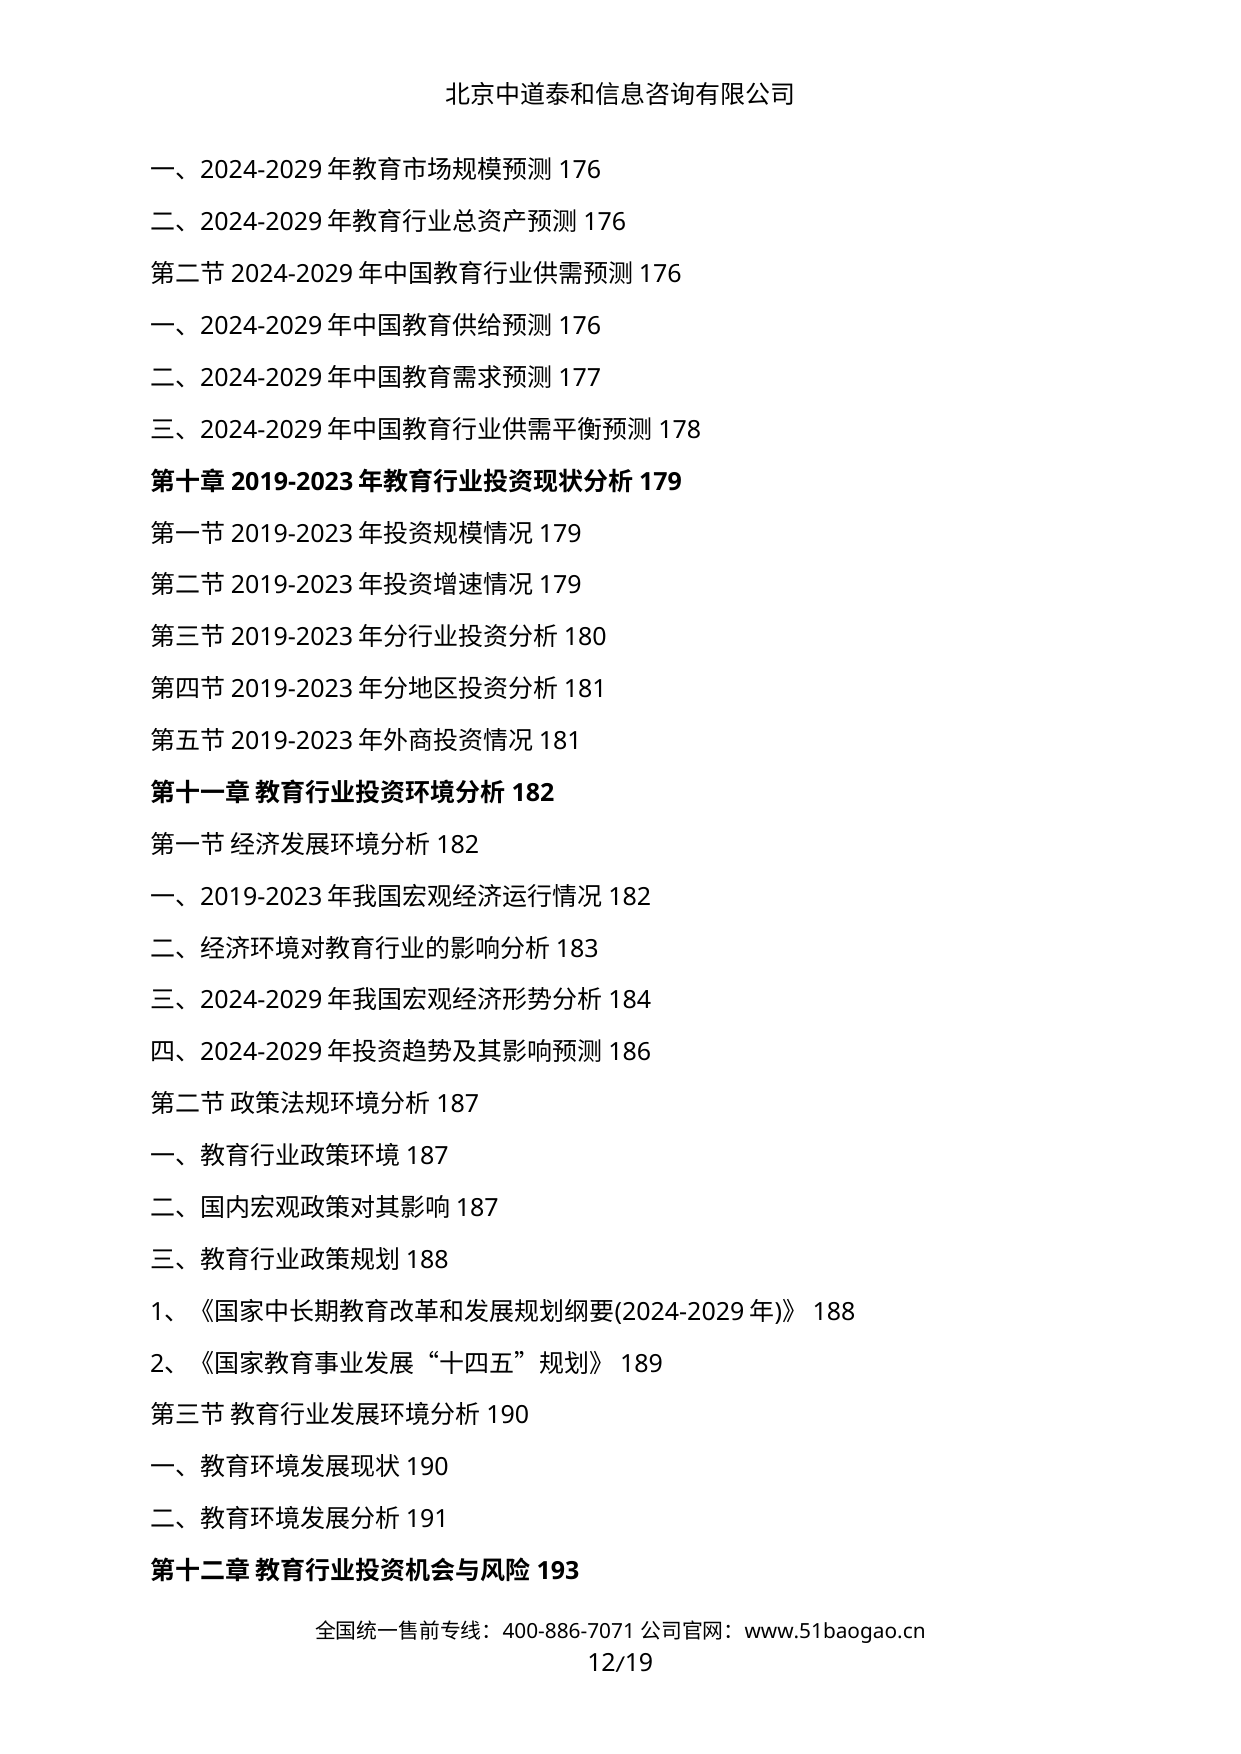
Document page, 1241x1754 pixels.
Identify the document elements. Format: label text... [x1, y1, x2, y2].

text 1、《国家中长期教育改革和发展规划纲要(2024-2029年)》 188 [150, 1291, 1090, 1327]
text 第十二章 教育行业投资机会与风险 193 [150, 1551, 1090, 1587]
text 三、2024-2029年中国教育行业供需平衡预测 178 [150, 409, 1090, 446]
text 第一节 2019-2023年投资规模情况 179 [150, 513, 1090, 549]
text 二、2024-2029年教育行业总资产预测 176 [150, 202, 1090, 238]
text 一、2024-2029年教育市场规模预测 176 [150, 150, 1090, 186]
text 二、教育环境发展分析 191 [150, 1499, 1090, 1535]
text 第五节 2019-2023年外商投资情况 181 [150, 721, 1090, 757]
text 三、教育行业政策规划 188 [150, 1239, 1090, 1276]
text 三、2024-2029年我国宏观经济形势分析 184 [150, 980, 1090, 1016]
text 第三节 教育行业发展环境分析 190 [150, 1395, 1090, 1431]
text 第三节 2019-2023年分行业投资分析 180 [150, 617, 1090, 653]
text 第十一章 教育行业投资环境分析 182 [150, 772, 1090, 809]
text 二、经济环境对教育行业的影响分析 183 [150, 928, 1090, 964]
text 第二节 2019-2023年投资增速情况 179 [150, 565, 1090, 601]
text 四、2024-2029年投资趋势及其影响预测 186 [150, 1032, 1090, 1068]
text 一、2024-2029年中国教育供给预测 176 [150, 306, 1090, 342]
text 二、国内宏观政策对其影响 187 [150, 1187, 1090, 1224]
text 一、2019-2023年我国宏观经济运行情况 182 [150, 876, 1090, 912]
text 第二节 2024-2029年中国教育行业供需预测 176 [150, 254, 1090, 290]
text 第一节 经济发展环境分析 182 [150, 824, 1090, 861]
text 2、《国家教育事业发展“十四五”规划》 189 [150, 1343, 1090, 1379]
text 一、教育行业政策环境 187 [150, 1136, 1090, 1172]
text 一、教育环境发展现状 190 [150, 1447, 1090, 1483]
text 第四节 2019-2023年分地区投资分析 181 [150, 669, 1090, 705]
text 第十章 2019-2023年教育行业投资现状分析 179 [150, 461, 1090, 497]
text 第二节 政策法规环境分析 187 [150, 1084, 1090, 1120]
text 二、2024-2029年中国教育需求预测 177 [150, 357, 1090, 394]
